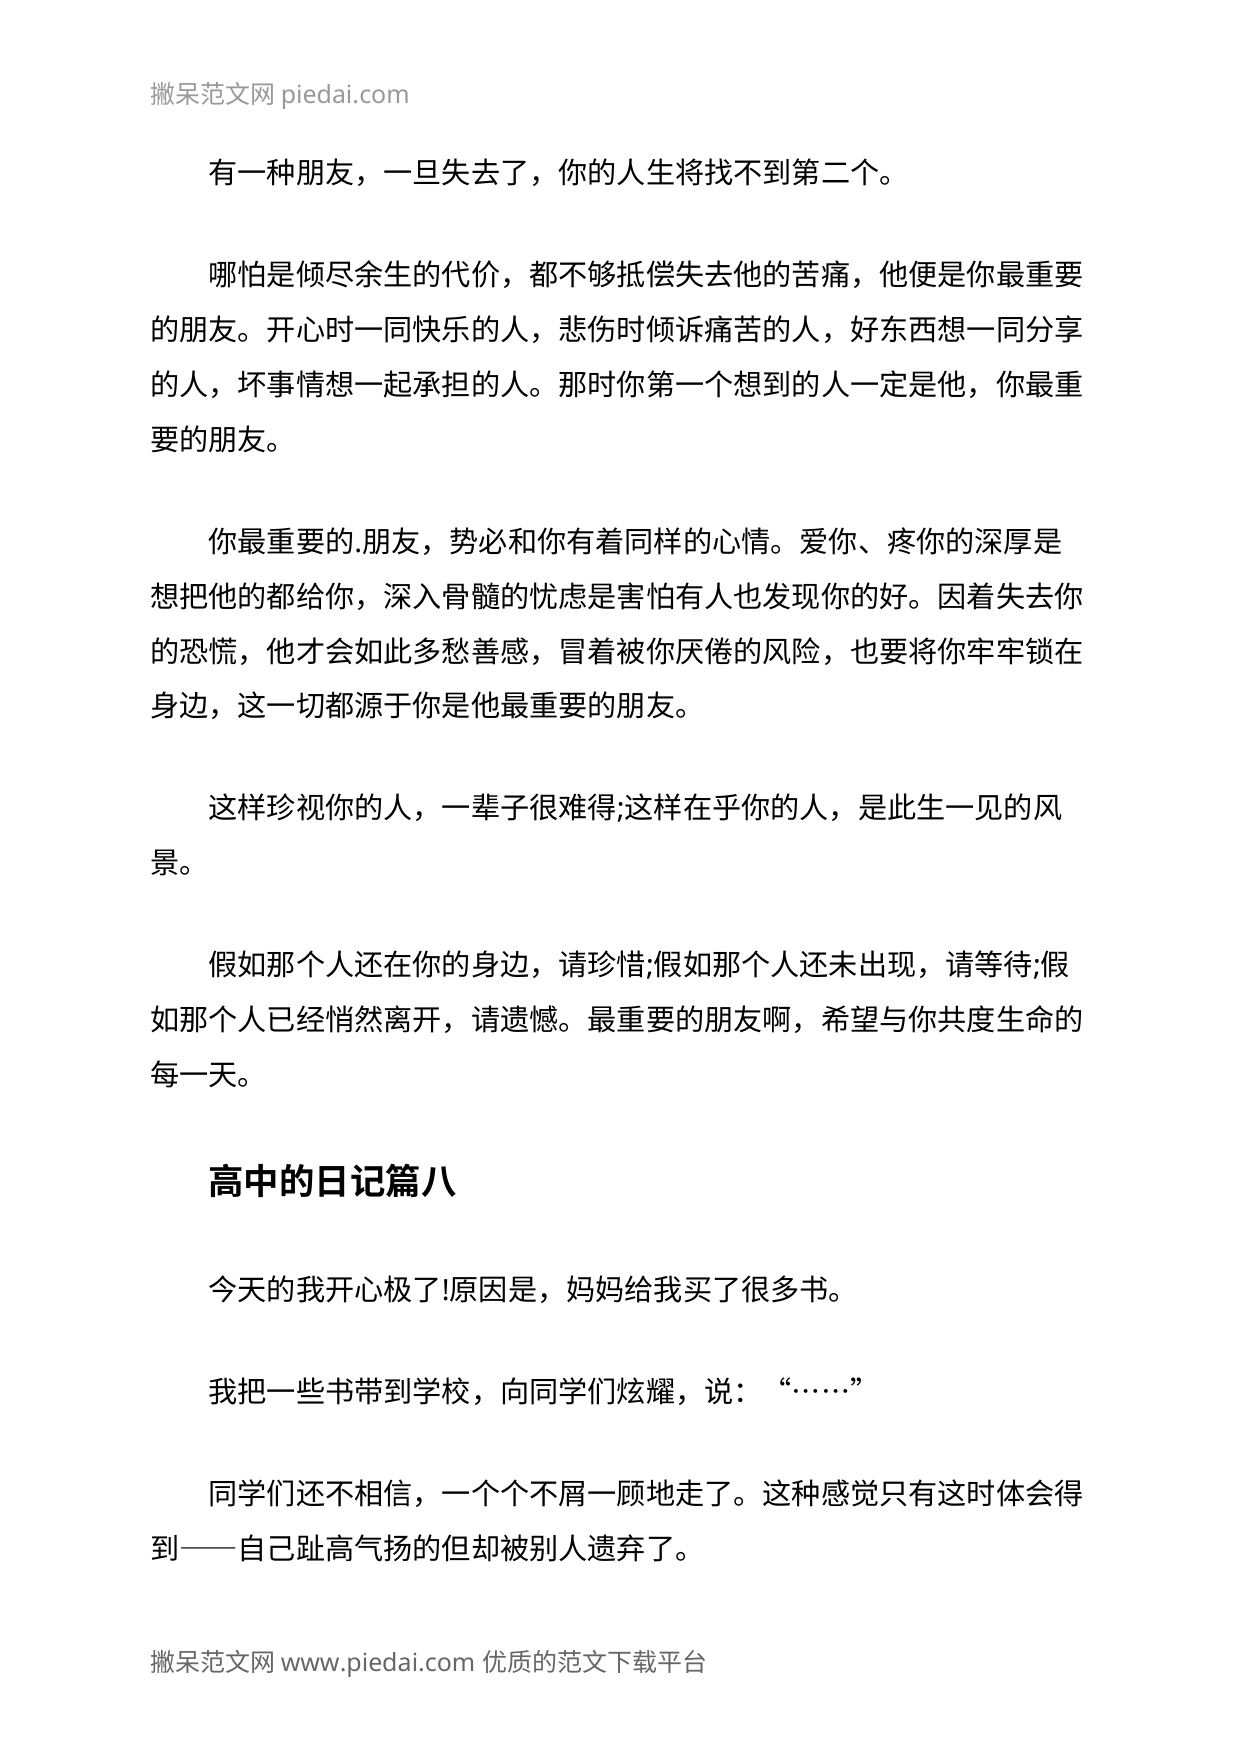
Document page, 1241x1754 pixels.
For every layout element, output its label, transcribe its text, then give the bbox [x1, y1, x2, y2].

text 今天的我开心极了!原因是，妈妈给我买了很多书。 [150, 1267, 1090, 1309]
text 假如那个人还在你的身边，请珍惜;假如那个人还未出现，请等待;假如那个人已经悄然离开，请遗憾。最重要的朋友啊，希望与你共度生命的每一天。 [150, 942, 1090, 1094]
text 哪怕是倾尽余生的代价，都不够抵偿失去他的苦痛，他便是你最重要的朋友。开心时一同快乐的人，悲伤时倾诉痛苦的人，好东西想一同分享的人，坏事情想一起承担的人。那时你第一个想到的人一定是他，你最重要的朋友。 [150, 252, 1090, 459]
text 高中的日记篇八 [150, 1153, 1090, 1204]
text 我把一些书带到学校，向同学们炫耀，说：“……” [150, 1369, 1090, 1411]
text 你最重要的.朋友，势必和你有着同样的心情。爱你、疼你的深厚是想把他的都给你，深入骨髓的忧虑是害怕有人也发现你的好。因着失去你的恐慌，他才会如此多愁善感，冒着被你厌倦的风险，也要将你牢牢锁在身边，这一切都源于你是他最重要的朋友。 [150, 518, 1090, 725]
text 这样珍视你的人，一辈子很难得;这样在乎你的人，是此生一见的风景。 [150, 785, 1090, 882]
text 同学们还不相信，一个个不屑一顾地走了。这种感觉只有这时体会得到——自己趾高气扬的但却被别人遗弃了。 [150, 1470, 1090, 1568]
text 有一种朋友，一旦失去了，你的人生将找不到第二个。 [150, 150, 1090, 192]
